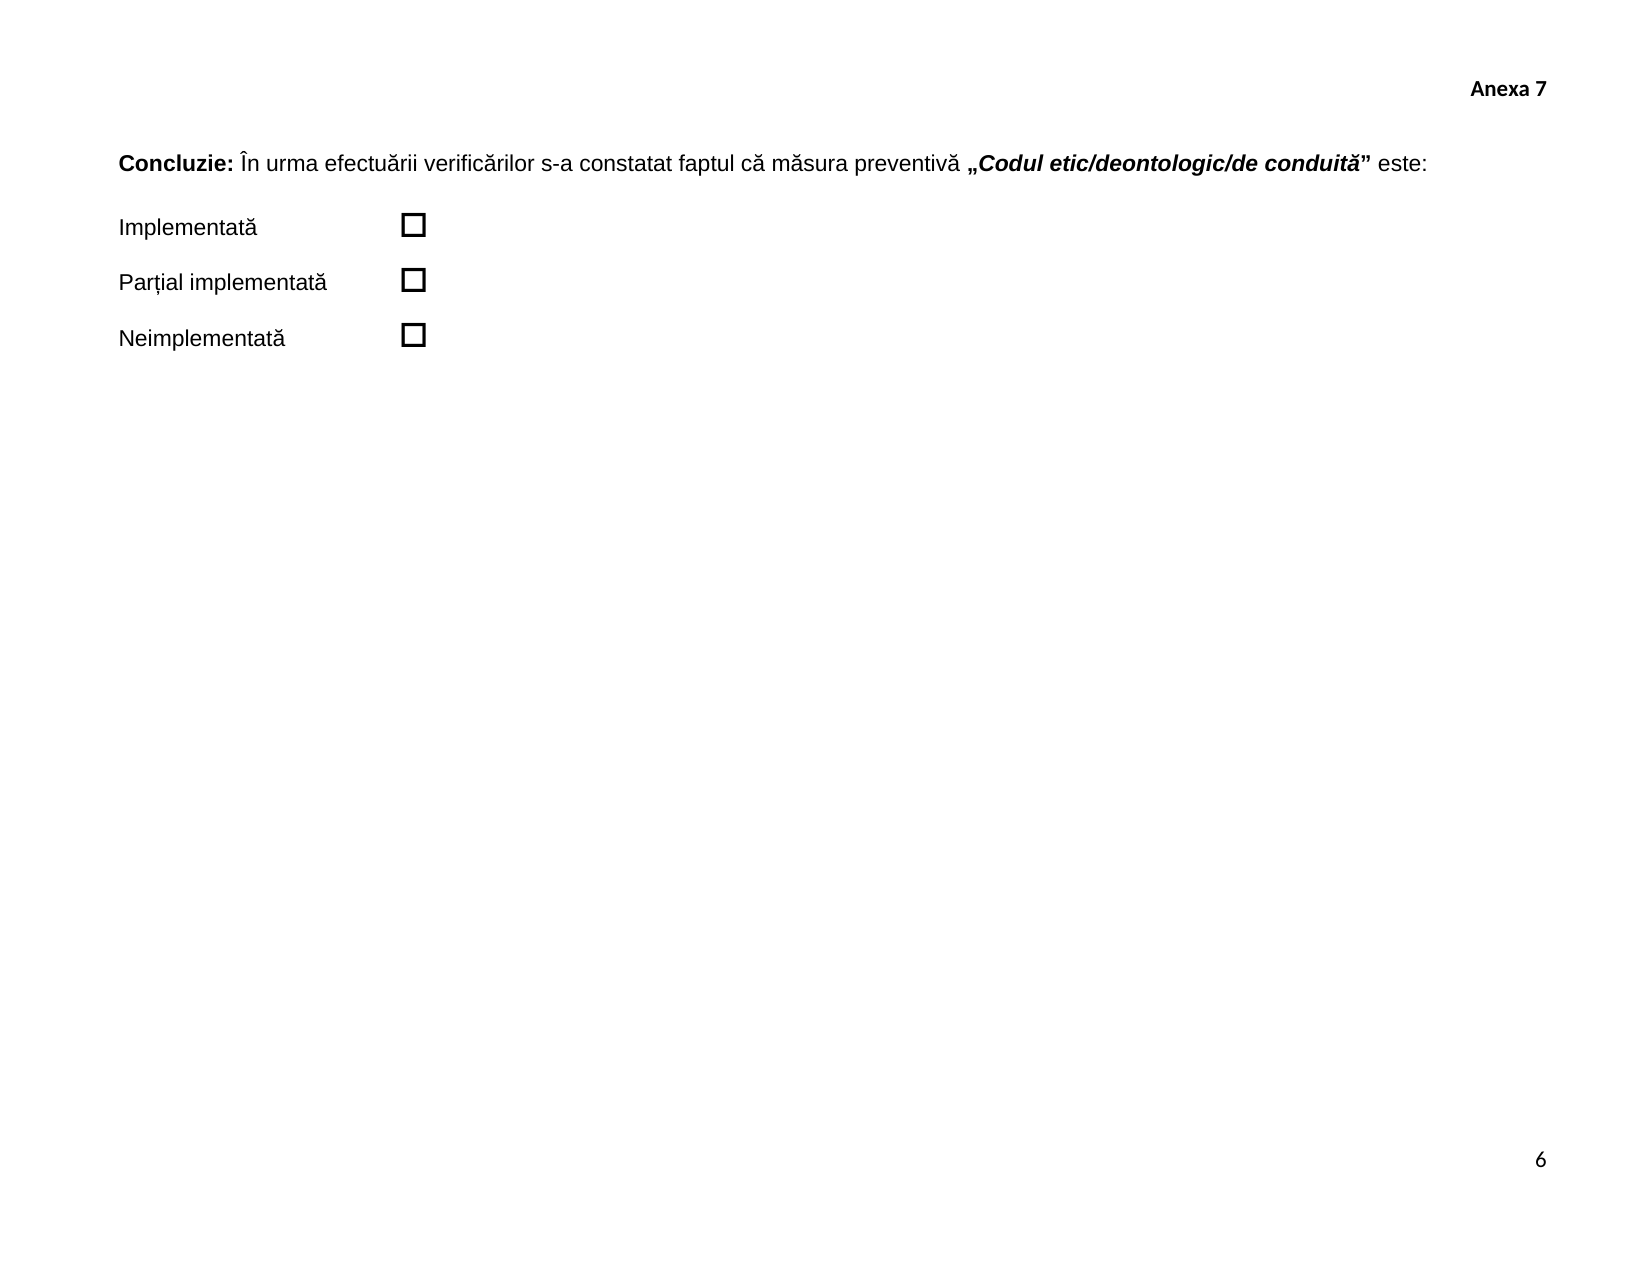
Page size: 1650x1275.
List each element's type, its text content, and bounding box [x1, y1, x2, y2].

table_header Implementată [107, 201, 369, 257]
table_cell Parțial implementată [107, 257, 369, 312]
table_header [369, 201, 458, 257]
text Concluzie: În urma efectuării verificărilor s-a constatat faptul că măsura preventivă „Codul etic/deontologic/de conduită” este: [118, 150, 1547, 176]
table_cell Neimplementată [107, 312, 369, 367]
table_cell [369, 312, 458, 367]
table_cell [369, 257, 458, 312]
